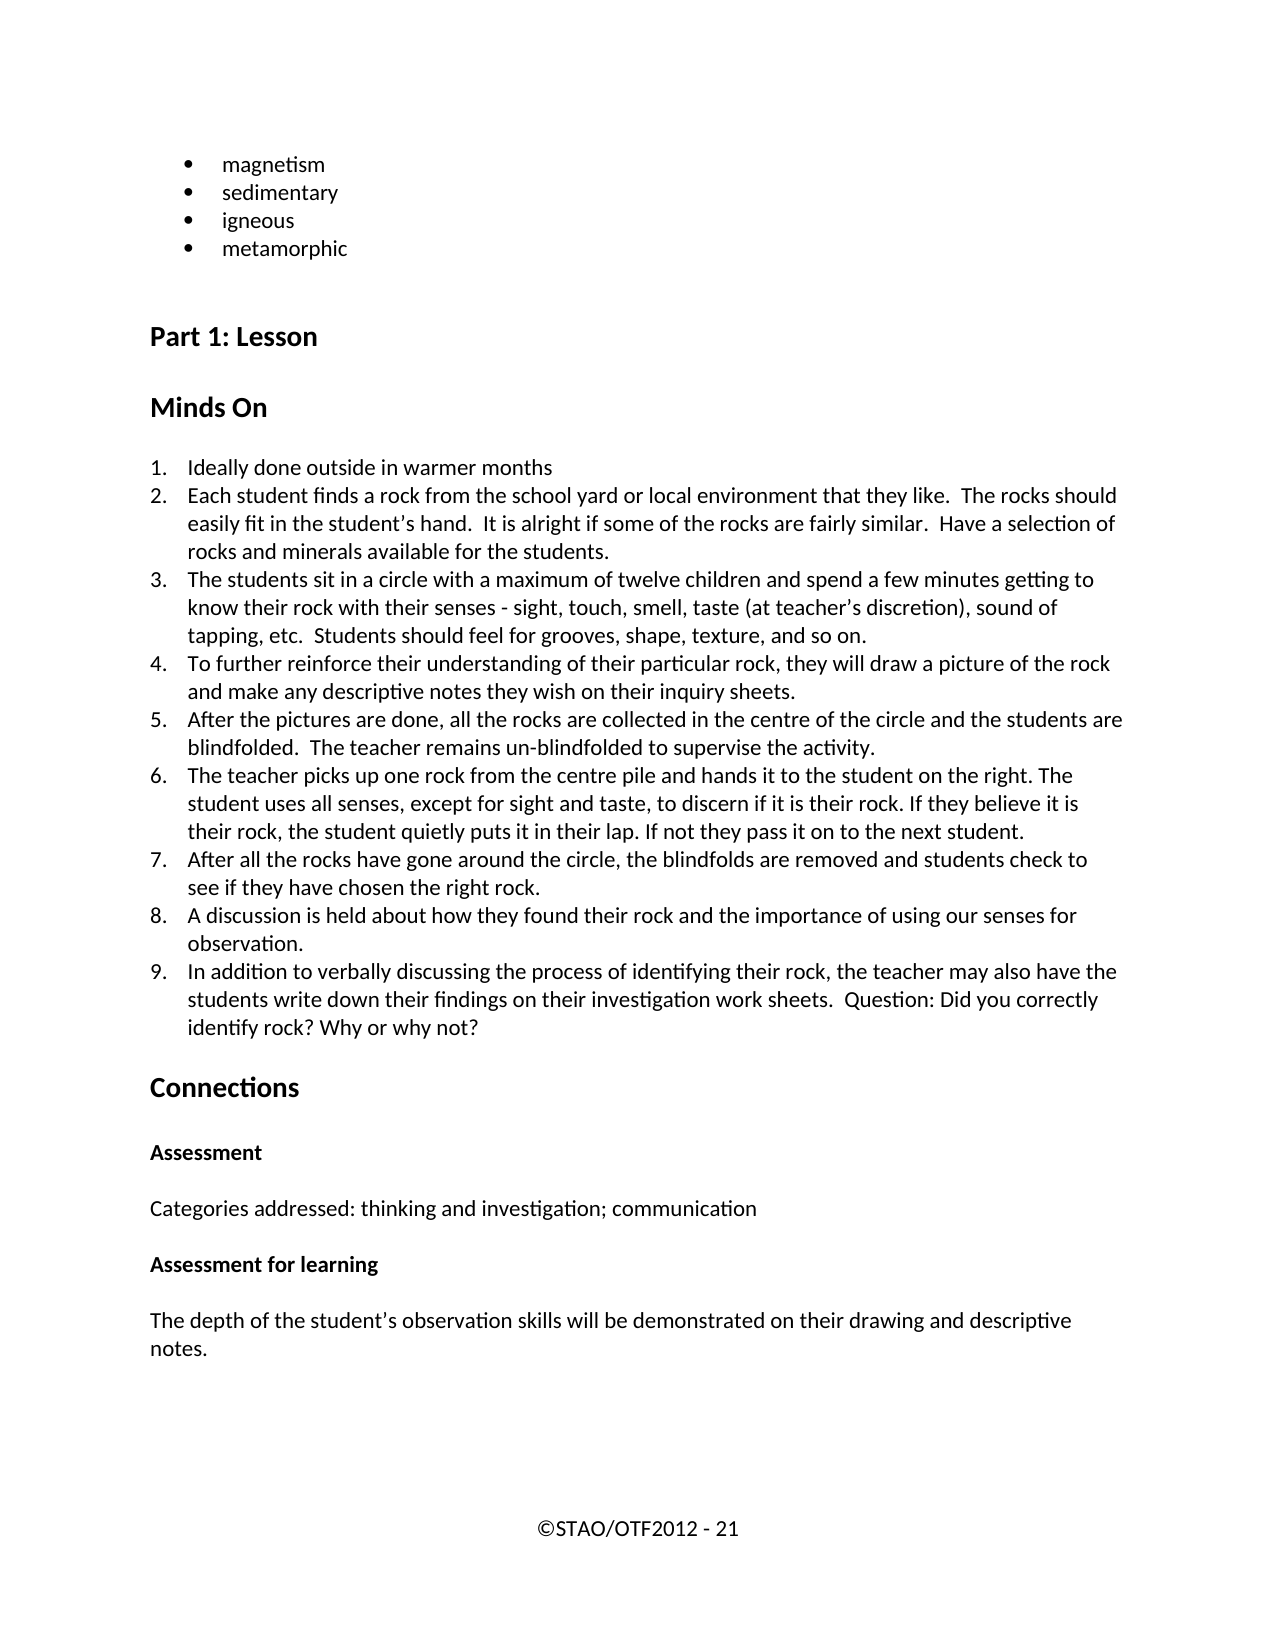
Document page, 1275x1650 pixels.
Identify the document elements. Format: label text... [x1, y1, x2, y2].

list Each student finds a rock from the school yard or local environment that they like. The rocks should easily fit in the student’s hand. It is alright if some of the rocks are fairly similar. Have a selection of rocks and minerals available for the students. [150, 481, 1125, 565]
list The teacher picks up one rock from the centre pile and hands it to the student on the right. The student uses all senses, except for sight and taste, to discern if it is their rock. If they believe it is their rock, the student quietly puts it in their lap. If not they pass it on to the next student. [150, 761, 1125, 845]
list A discussion is held about how they found their rock and the importance of using our senses for observation. [150, 901, 1125, 957]
text Connections [150, 1069, 1125, 1105]
text Categories addressed: thinking and investigation; communication [150, 1194, 1125, 1222]
list sedimentary [184, 178, 1125, 206]
text Assessment [150, 1138, 1125, 1166]
text Assessment for learning [150, 1251, 1125, 1278]
list After the pictures are done, all the rocks are collected in the centre of the circle and the students are blindfolded. The teacher remains un-blindfolded to supervise the activity. [150, 705, 1125, 761]
list After all the rocks have gone around the circle, the blindfolds are removed and students check to see if they have chosen the right rock. [150, 845, 1125, 901]
text Minds On [150, 389, 1125, 425]
list Ideally done outside in warmer months [150, 453, 1125, 481]
list igneous [184, 206, 1125, 234]
text Part 1: Lesson [150, 318, 1125, 354]
list In addition to verbally discussing the process of identifying their rock, the teacher may also have the students write down their findings on their investigation work sheets. Question: Did you correctly identify rock? Why or why not? [150, 957, 1125, 1041]
list The students sit in a circle with a maximum of twelve children and spend a few minutes getting to know their rock with their senses - sight, touch, smell, taste (at teacher’s discretion), sound of tapping, etc. Students should feel for grooves, shape, texture, and so on. [150, 565, 1125, 649]
list To further reinforce their understanding of their particular rock, they will draw a picture of the rock and make any descriptive notes they wish on their inquiry sheets. [150, 649, 1125, 705]
list metamorphic [184, 234, 1125, 262]
text The depth of the student’s observation skills will be demonstrated on their drawing and descriptive notes. [150, 1307, 1125, 1363]
list magnetism [184, 150, 1125, 178]
